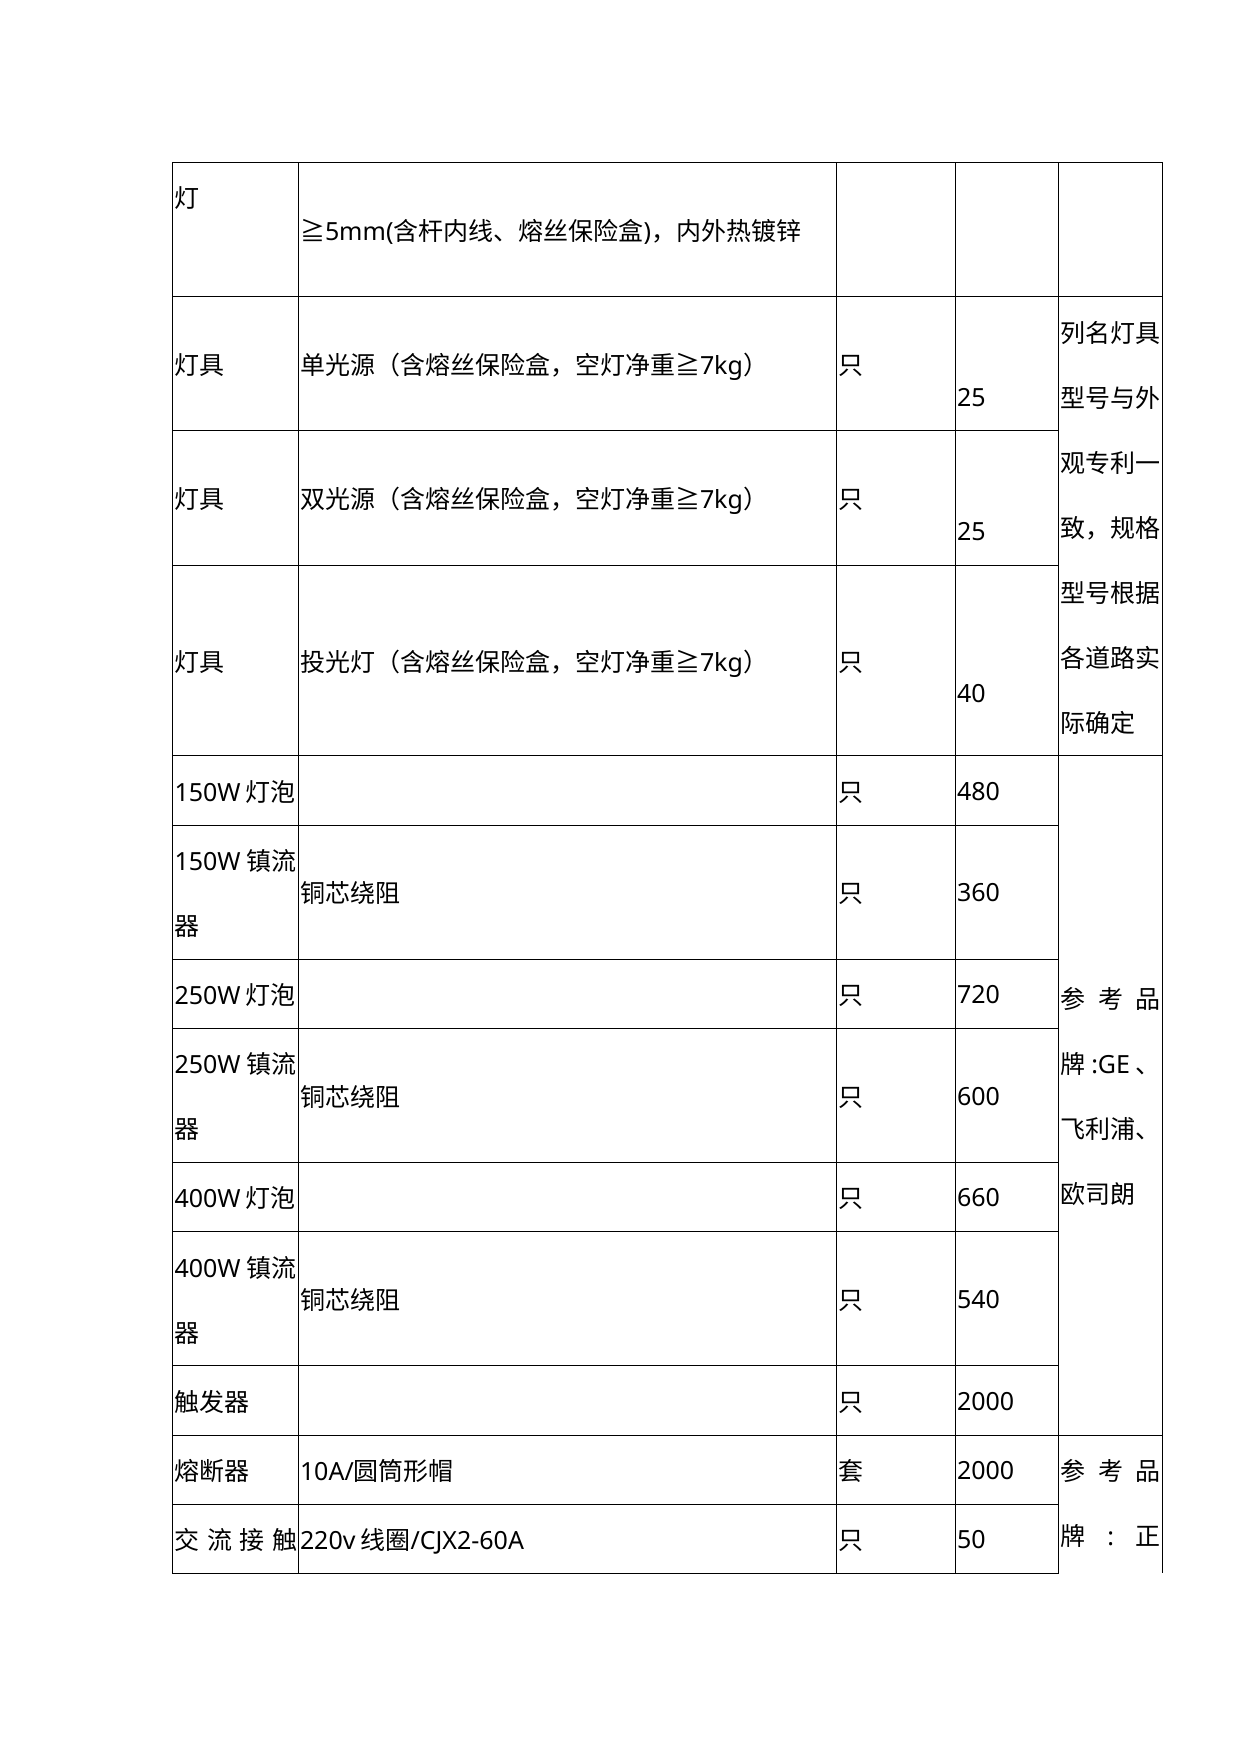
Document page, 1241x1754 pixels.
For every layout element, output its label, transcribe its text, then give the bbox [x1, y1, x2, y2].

table_cell 单光源（含熔丝保险盒，空灯净重≧7kg） [299, 297, 836, 430]
table_cell 480 [956, 756, 1058, 824]
table_cell 列名灯具型号与外观专利一致，规格型号根据各道路实际确定 [1059, 297, 1162, 755]
table_cell 220v线圈/CJX2-60A [299, 1505, 836, 1573]
table_cell 660 [956, 1163, 1058, 1231]
table_cell 540 [956, 1232, 1058, 1365]
table_cell 14米中杆灯 [173, 163, 298, 296]
table_cell 只 [837, 566, 955, 755]
table_cell 只 [837, 1232, 955, 1365]
table_cell 参考品牌:GE、飞利浦、欧司朗 [1059, 756, 1162, 1434]
table_cell 只 [837, 826, 955, 959]
table_cell [299, 1366, 836, 1434]
table_cell 铜芯绕阻 [299, 1029, 836, 1162]
table_cell 只 [837, 431, 955, 564]
table_cell 只 [837, 960, 955, 1028]
table_cell 灯具 [173, 297, 298, 430]
table_cell 720 [956, 960, 1058, 1028]
table_cell 只 [837, 1163, 955, 1231]
table_cell 150W灯泡 [173, 756, 298, 824]
table_cell 3 [956, 163, 1058, 296]
table_cell 2000 [956, 1436, 1058, 1504]
table_cell 50 [956, 1505, 1058, 1573]
table_cell 25 [956, 297, 1058, 430]
table_cell [299, 960, 836, 1028]
table_cell 只 [837, 1029, 955, 1162]
table_cell 套 [837, 1436, 955, 1504]
table_cell [1059, 163, 1162, 296]
table_cell 150W镇流器 [173, 826, 298, 959]
table_cell 灯具 [173, 566, 298, 755]
table_cell 400W镇流器 [173, 1232, 298, 1365]
table_cell [299, 1163, 836, 1231]
table_cell 熔断器 [173, 1436, 298, 1504]
table_cell 柱 [837, 163, 955, 296]
table_cell 只 [837, 1505, 955, 1573]
table_cell 投光灯（含熔丝保险盒，空灯净重≧7kg） [299, 566, 836, 755]
table_cell 400W灯泡 [173, 1163, 298, 1231]
table_cell 600 [956, 1029, 1058, 1162]
table_cell 铜芯绕阻 [299, 1232, 836, 1365]
table_cell 40 [956, 566, 1058, 755]
table_cell 250W镇流器 [173, 1029, 298, 1162]
table_cell 交流接触器 [173, 1505, 298, 1573]
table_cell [299, 163, 836, 296]
table_cell 10A/圆筒形帽 [299, 1436, 836, 1504]
table_cell [299, 756, 836, 824]
table_cell 参考品牌:正泰、德力西、施耐德 [1059, 1436, 1162, 1573]
table_cell 250W灯泡 [173, 960, 298, 1028]
table_cell 2000 [956, 1366, 1058, 1434]
table_cell 铜芯绕阻 [299, 826, 836, 959]
table_cell 只 [837, 1366, 955, 1434]
table_cell 360 [956, 826, 1058, 959]
table_cell 双光源（含熔丝保险盒，空灯净重≧7kg） [299, 431, 836, 564]
table_cell 只 [837, 756, 955, 824]
table_cell 灯具 [173, 431, 298, 564]
table_cell 只 [837, 297, 955, 430]
table_cell 25 [956, 431, 1058, 564]
table_cell 触发器 [173, 1366, 298, 1434]
